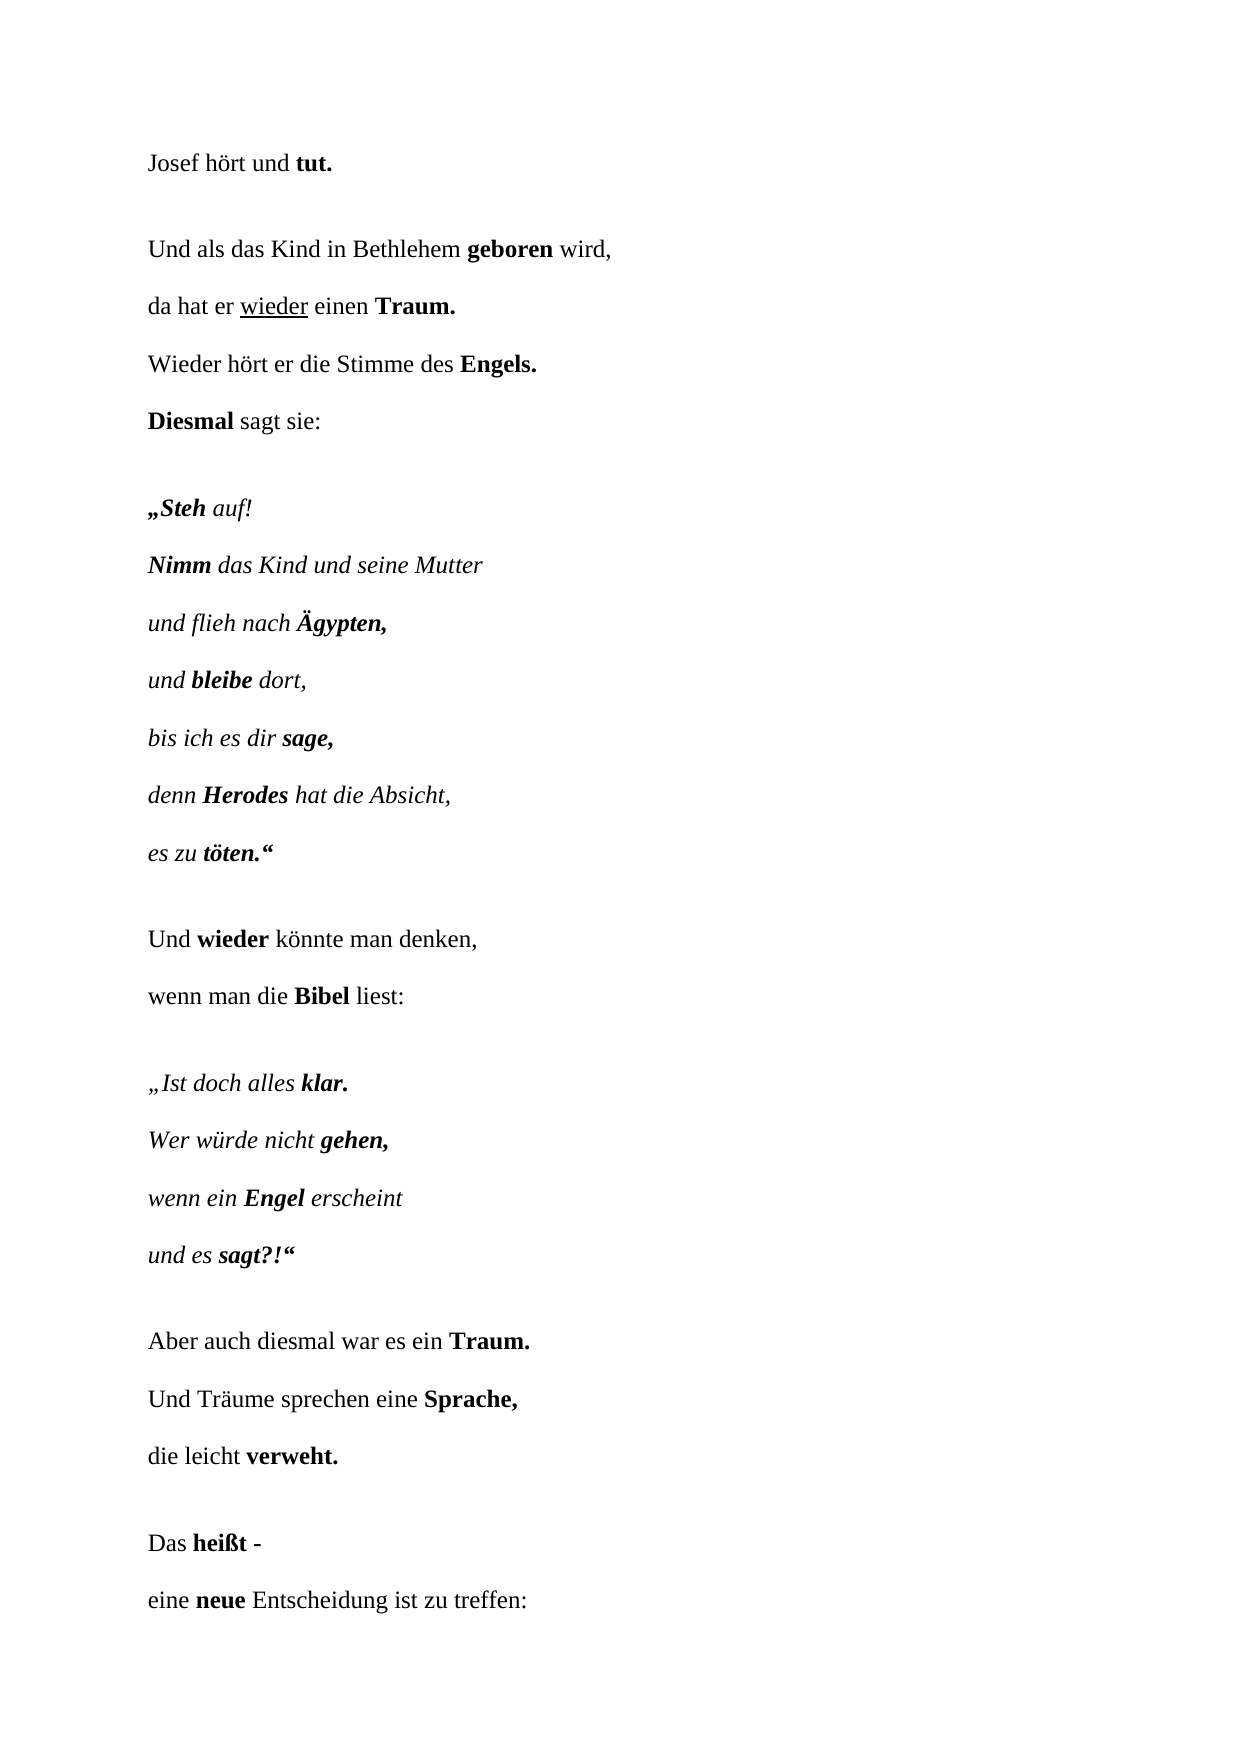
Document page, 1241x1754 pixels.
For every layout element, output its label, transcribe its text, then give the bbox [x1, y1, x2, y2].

text Und Träume sprechen eine Sprache, [148, 1384, 1093, 1413]
text Und als das Kind in Bethlehem geboren wird, [148, 234, 1093, 263]
text Wer würde nicht gehen, [148, 1125, 1093, 1154]
text bis ich es dir sage, [148, 723, 1093, 751]
text wenn man die Bibel liest: [148, 981, 1093, 1010]
text Aber auch diesmal war es ein Traum. [148, 1326, 1093, 1355]
text „Ist doch alles klar. [148, 1068, 1093, 1096]
text wenn ein Engel erscheint [148, 1183, 1093, 1211]
text eine neue Entscheidung ist zu treffen: [148, 1585, 1093, 1614]
text da hat er wieder einen Traum. [148, 291, 1093, 320]
text und es sagt?!“ [148, 1240, 1093, 1269]
text Diesmal sagt sie: [148, 406, 1093, 435]
text Und wieder könnte man denken, [148, 924, 1093, 953]
text und flieh nach Ägypten, [148, 608, 1093, 636]
text Das heißt - [148, 1528, 1093, 1556]
text und bleibe dort, [148, 665, 1093, 694]
subtitle „Steh auf! [148, 493, 1093, 521]
text denn Herodes hat die Absicht, [148, 780, 1093, 809]
text Wieder hört er die Stimme des Engels. [148, 349, 1093, 378]
text es zu töten.“ [148, 838, 1093, 866]
text Josef hört und tut. [148, 148, 1093, 176]
text die leicht verweht. [148, 1441, 1093, 1470]
text Nimm das Kind und seine Mutter [148, 550, 1093, 579]
